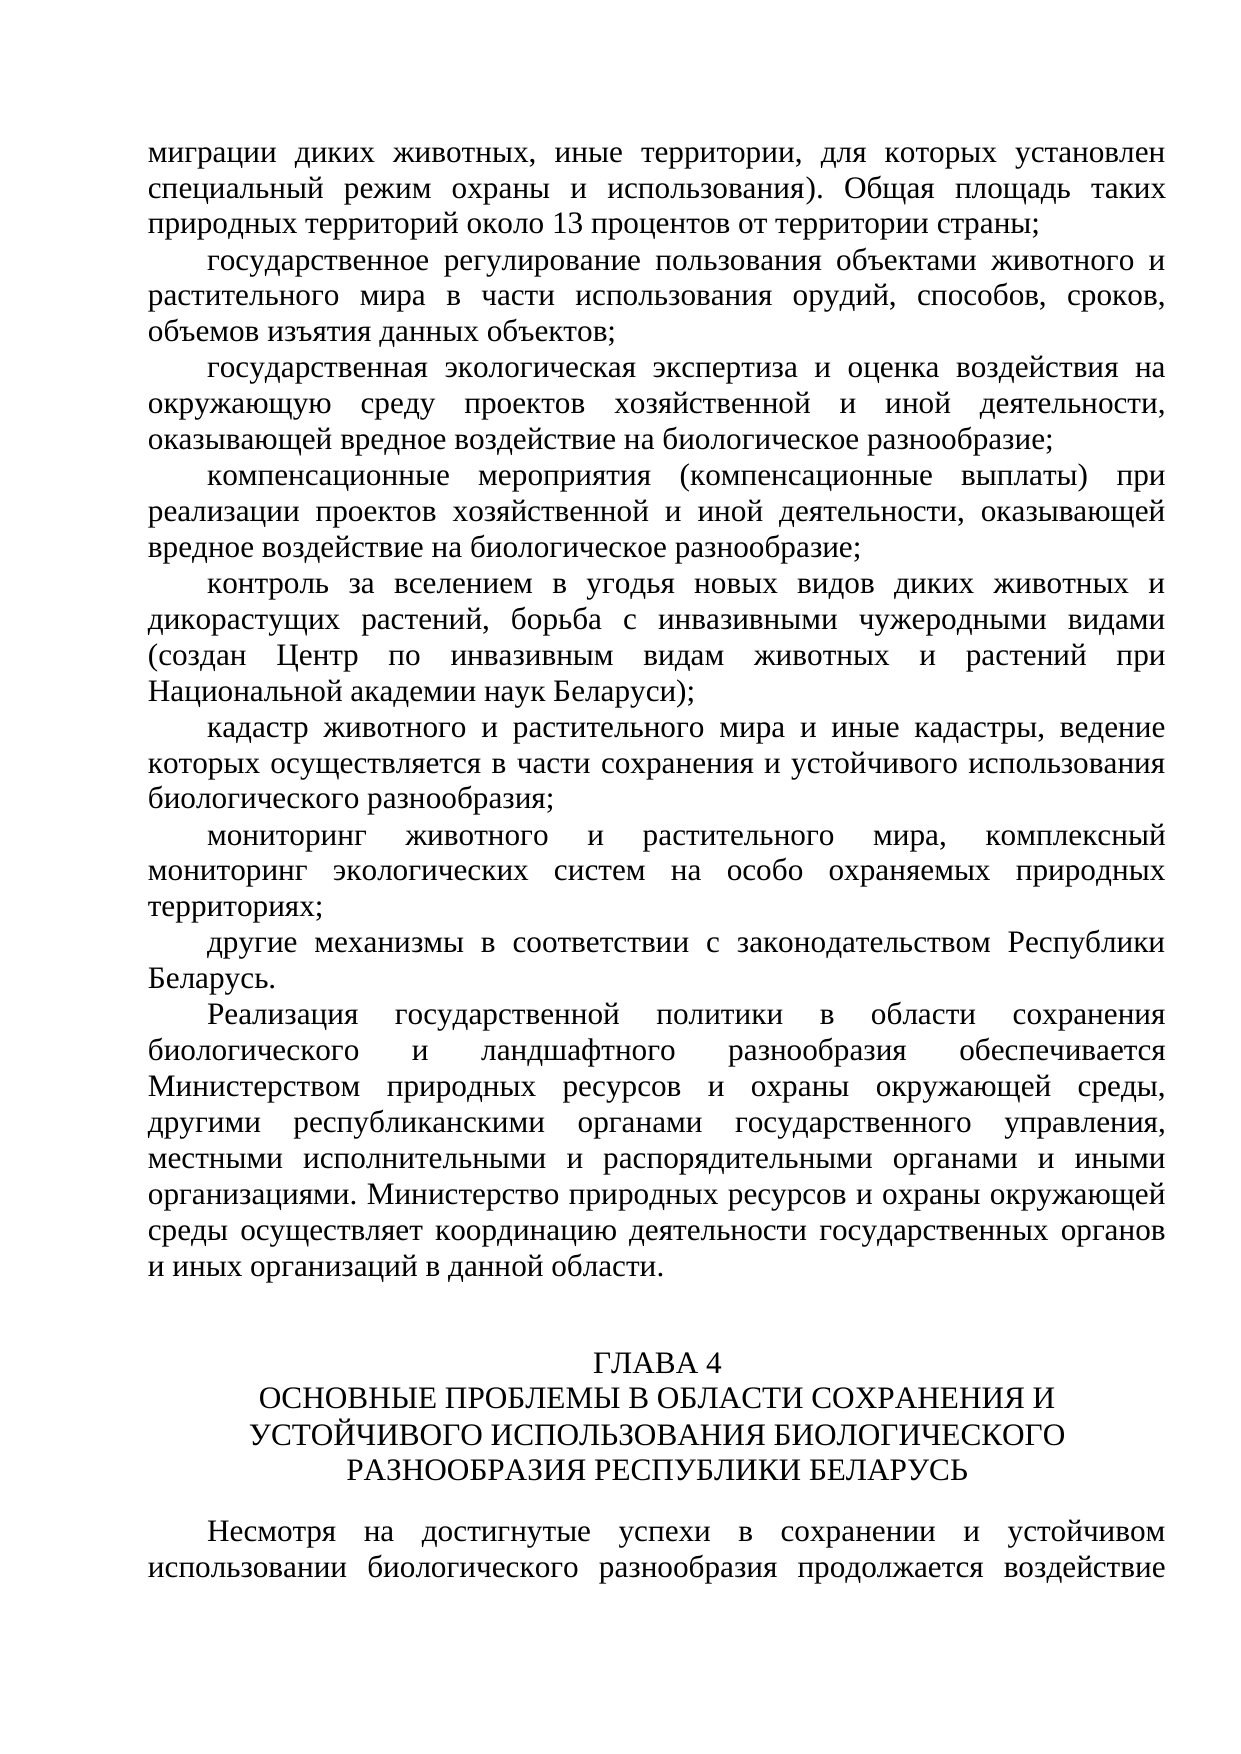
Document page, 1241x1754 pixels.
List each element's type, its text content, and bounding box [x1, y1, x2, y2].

text государственное регулирование пользования объектами животного и растительного мира в части использования орудий, способов, сроков, объемов изъятия данных объектов; [148, 241, 1167, 348]
text другие механизмы в соответствии с законодательством Республики Беларусь. [148, 923, 1167, 995]
text кадастр животного и растительного мира и иные кадастры, ведение которых осуществляется в части сохранения и устойчивого использования биологического разнообразия; [148, 708, 1167, 816]
text Реализация государственной политики в области сохранения биологического и ландшафтного разнообразия обеспечивается Министерством природных ресурсов и охраны окружающей среды, другими республиканскими органами государственного управления, местными исполнительными и распорядительными органами и иными организациями. Министерство природных ресурсов и охраны окружающей среды осуществляет координацию деятельности государственных органов и иных организаций в данной области. [148, 995, 1167, 1283]
text государственная экологическая экспертиза и оценка воздействия на окружающую среду проектов хозяйственной и иной деятельности, оказывающей вредное воздействие на биологическое разнообразие; [148, 348, 1167, 456]
text мониторинг животного и растительного мира, комплексный мониторинг экологических систем на особо охраняемых природных территориях; [148, 816, 1167, 923]
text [148, 1513, 1167, 1584]
text контроль за вселением в угодья новых видов диких животных и дикорастущих растений, борьба с инвазивными чужеродными видами (создан Центр по инвазивным видам животных и растений при Национальной академии наук Беларуси); [148, 564, 1167, 708]
text компенсационные мероприятия (компенсационные выплаты) при реализации проектов хозяйственной и иной деятельности, оказывающей вредное воздействие на биологическое разнообразие; [148, 456, 1167, 564]
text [148, 133, 1167, 241]
text ГЛАВА 4 ОСНОВНЫЕ ПРОБЛЕМЫ В ОБЛАСТИ СОХРАНЕНИЯ И УСТОЙЧИВОГО ИСПОЛЬЗОВАНИЯ БИОЛОГИЧЕСКОГО РАЗНООБРАЗИЯ РЕСПУБЛИКИ БЕЛАРУСЬ [148, 1344, 1167, 1488]
